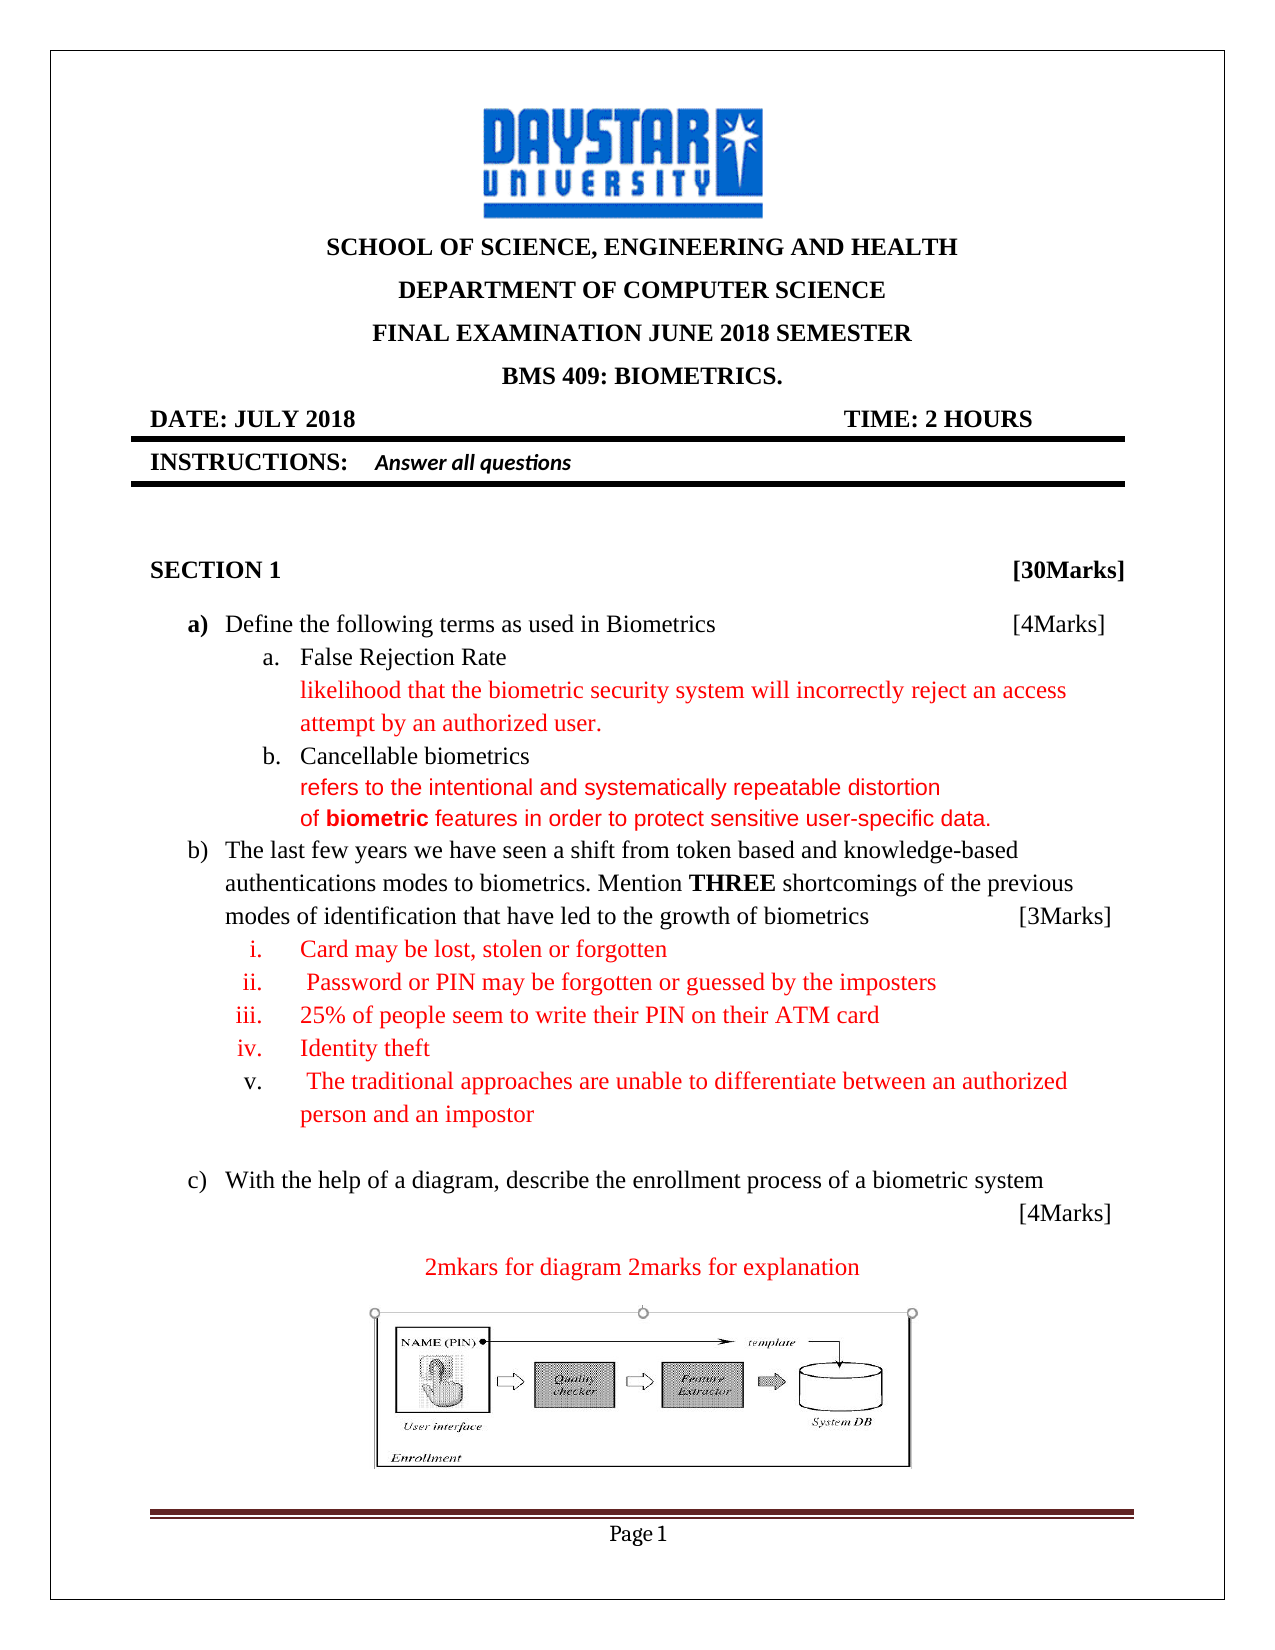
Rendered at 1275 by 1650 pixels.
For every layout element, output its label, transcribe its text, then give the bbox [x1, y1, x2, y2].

list Password or PIN may be forgotten or guessed by the imposters [262, 967, 1134, 996]
text SECTION 1 [30Marks] [150, 555, 1134, 584]
list likelihood that the biometric security system will incorrectly reject an access attempt by an authorized user. [300, 675, 1134, 737]
picture [362, 1305, 922, 1469]
list 25% of people seem to write their PIN on their ATM card [262, 1000, 1134, 1029]
list Identity theft [262, 1033, 1134, 1062]
list Cancellable biometrics [262, 741, 1134, 770]
subtitle DEPARTMENT OF COMPUTER SCIENCE [150, 275, 1134, 304]
list With the help of a diagram, describe the enrollment process of a biometric system [187, 1165, 1134, 1194]
list The traditional approaches are unable to differentiate between an authorized person and an impostor [262, 1066, 1134, 1128]
subtitle BMS 409: BIOMETRICS. [150, 361, 1134, 390]
subtitle DATE: JULY 2018 TIME: 2 HOURS [150, 404, 1134, 433]
picture [483, 107, 763, 221]
list Define the following terms as used in Biometrics [4Marks] [187, 609, 1134, 638]
text 2mkars for diagram 2marks for explanation [150, 1252, 1134, 1281]
list [4Marks] [975, 1198, 1134, 1227]
list False Rejection Rate [262, 642, 1134, 671]
list refers to the intentional and systematically repeatable distortion of biometric features in order to protect sensitive user-specific data. [300, 774, 1134, 831]
subtitle SCHOOL OF SCIENCE, ENGINEERING AND HEALTH [150, 232, 1134, 261]
subtitle FINAL EXAMINATION JUNE 2018 SEMESTER [150, 318, 1134, 347]
list The last few years we have seen a shift from token based and knowledge-based authentications modes to biometrics. Mention THREE shortcomings of the previous modes of identification that have led to the growth of biometrics [3Marks] [187, 835, 1134, 929]
text INSTRUCTIONS: Answer all questions [150, 447, 1134, 476]
list Card may be lost, stolen or forgotten [262, 934, 1134, 963]
